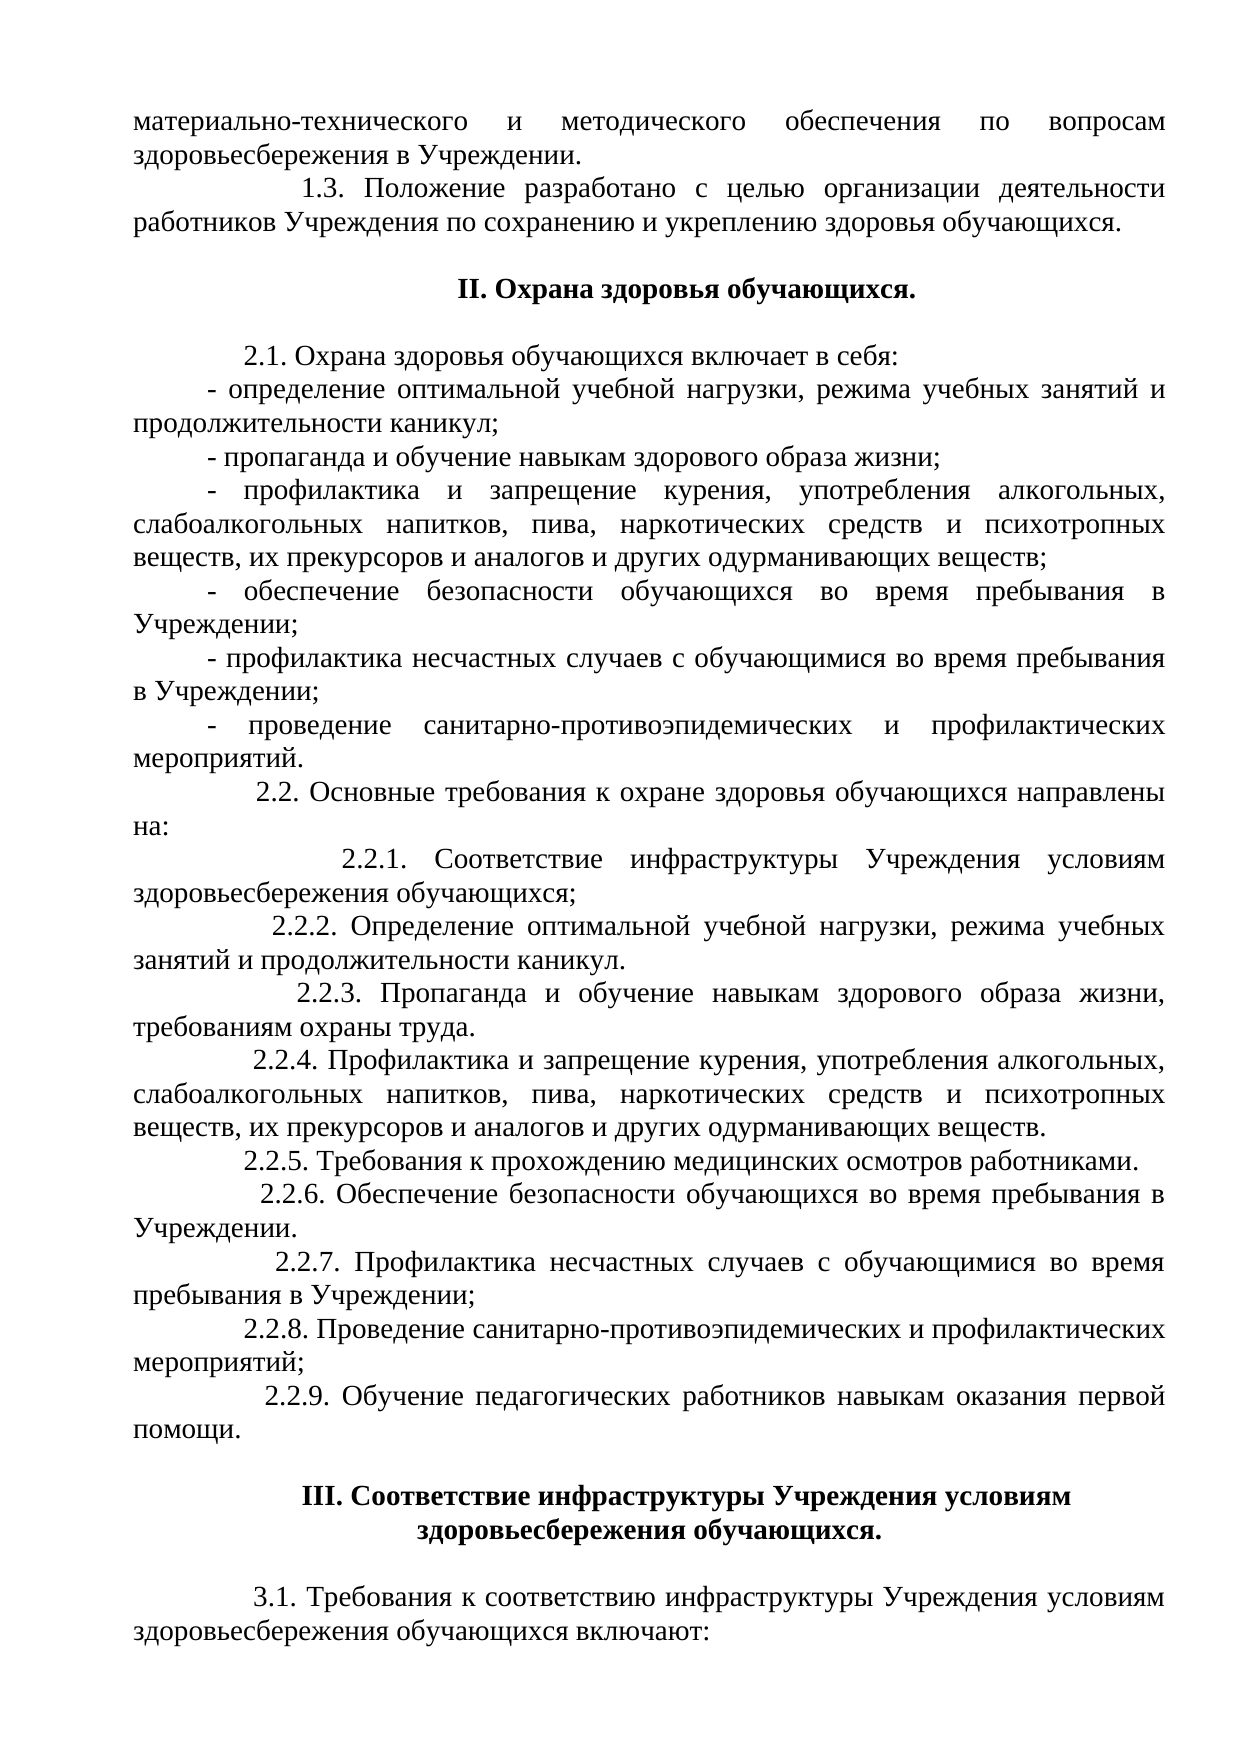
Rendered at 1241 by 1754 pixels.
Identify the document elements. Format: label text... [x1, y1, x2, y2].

text - проведение санитарно-противоэпидемических и профилактических мероприятий. [133, 707, 1166, 774]
text - профилактика и запрещение курения, употребления алкогольных, слабоалкогольных напитков, пива, наркотических средств и психотропных веществ, их прекурсоров и аналогов и других одурманивающих веществ; [133, 472, 1166, 573]
text - определение оптимальной учебной нагрузки, режима учебных занятий и продолжительности каникул; [133, 372, 1166, 439]
text 2.2.7. Профилактика несчастных случаев с обучающимися во время пребывания в Учреждении; [133, 1244, 1166, 1311]
text 2.2.6. Обеспечение безопасности обучающихся во время пребывания в Учреждении. [133, 1177, 1166, 1244]
text 2.2.8. Проведение санитарно-противоэпидемических и профилактических мероприятий; [133, 1311, 1166, 1378]
text 2.1. Охрана здоровья обучающихся включает в себя: [133, 338, 1166, 372]
text 2.2.1. Соответствие инфраструктуры Учреждения условиям здоровьесбережения обучающихся; [133, 841, 1166, 908]
text 2.2. Основные требования к охране здоровья обучающихся направлены на: [133, 774, 1166, 841]
text II. Охрана здоровья обучающихся. [133, 271, 1166, 304]
text - пропаганда и обучение навыкам здорового образа жизни; [133, 439, 1166, 472]
text 1.3. Положение разработано с целью организации деятельности работников Учреждения по сохранению и укреплению здоровья обучающихся. [133, 170, 1166, 237]
text 2.2.9. Обучение педагогических работников навыкам оказания первой помощи. [133, 1378, 1166, 1445]
text 3.1. Требования к соответствию инфраструктуры Учреждения условиям здоровьесбережения обучающихся включают: [133, 1579, 1166, 1646]
text - обеспечение безопасности обучающихся во время пребывания в Учреждении; [133, 573, 1166, 640]
text III. Соответствие инфраструктуры Учреждения условиям здоровьесбережения обучающихся. [133, 1478, 1166, 1546]
text 2.2.3. Пропаганда и обучение навыкам здорового образа жизни, требованиям охраны труда. [133, 975, 1166, 1042]
text 2.2.4. Профилактика и запрещение курения, употребления алкогольных, слабоалкогольных напитков, пива, наркотических средств и психотропных веществ, их прекурсоров и аналогов и других одурманивающих веществ. [133, 1042, 1166, 1143]
text 2.2.2. Определение оптимальной учебной нагрузки, режима учебных занятий и продолжительности каникул. [133, 908, 1166, 975]
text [133, 103, 1166, 170]
text 2.2.5. Требования к прохождению медицинских осмотров работниками. [133, 1143, 1166, 1177]
text - профилактика несчастных случаев с обучающимися во время пребывания в Учреждении; [133, 640, 1166, 707]
